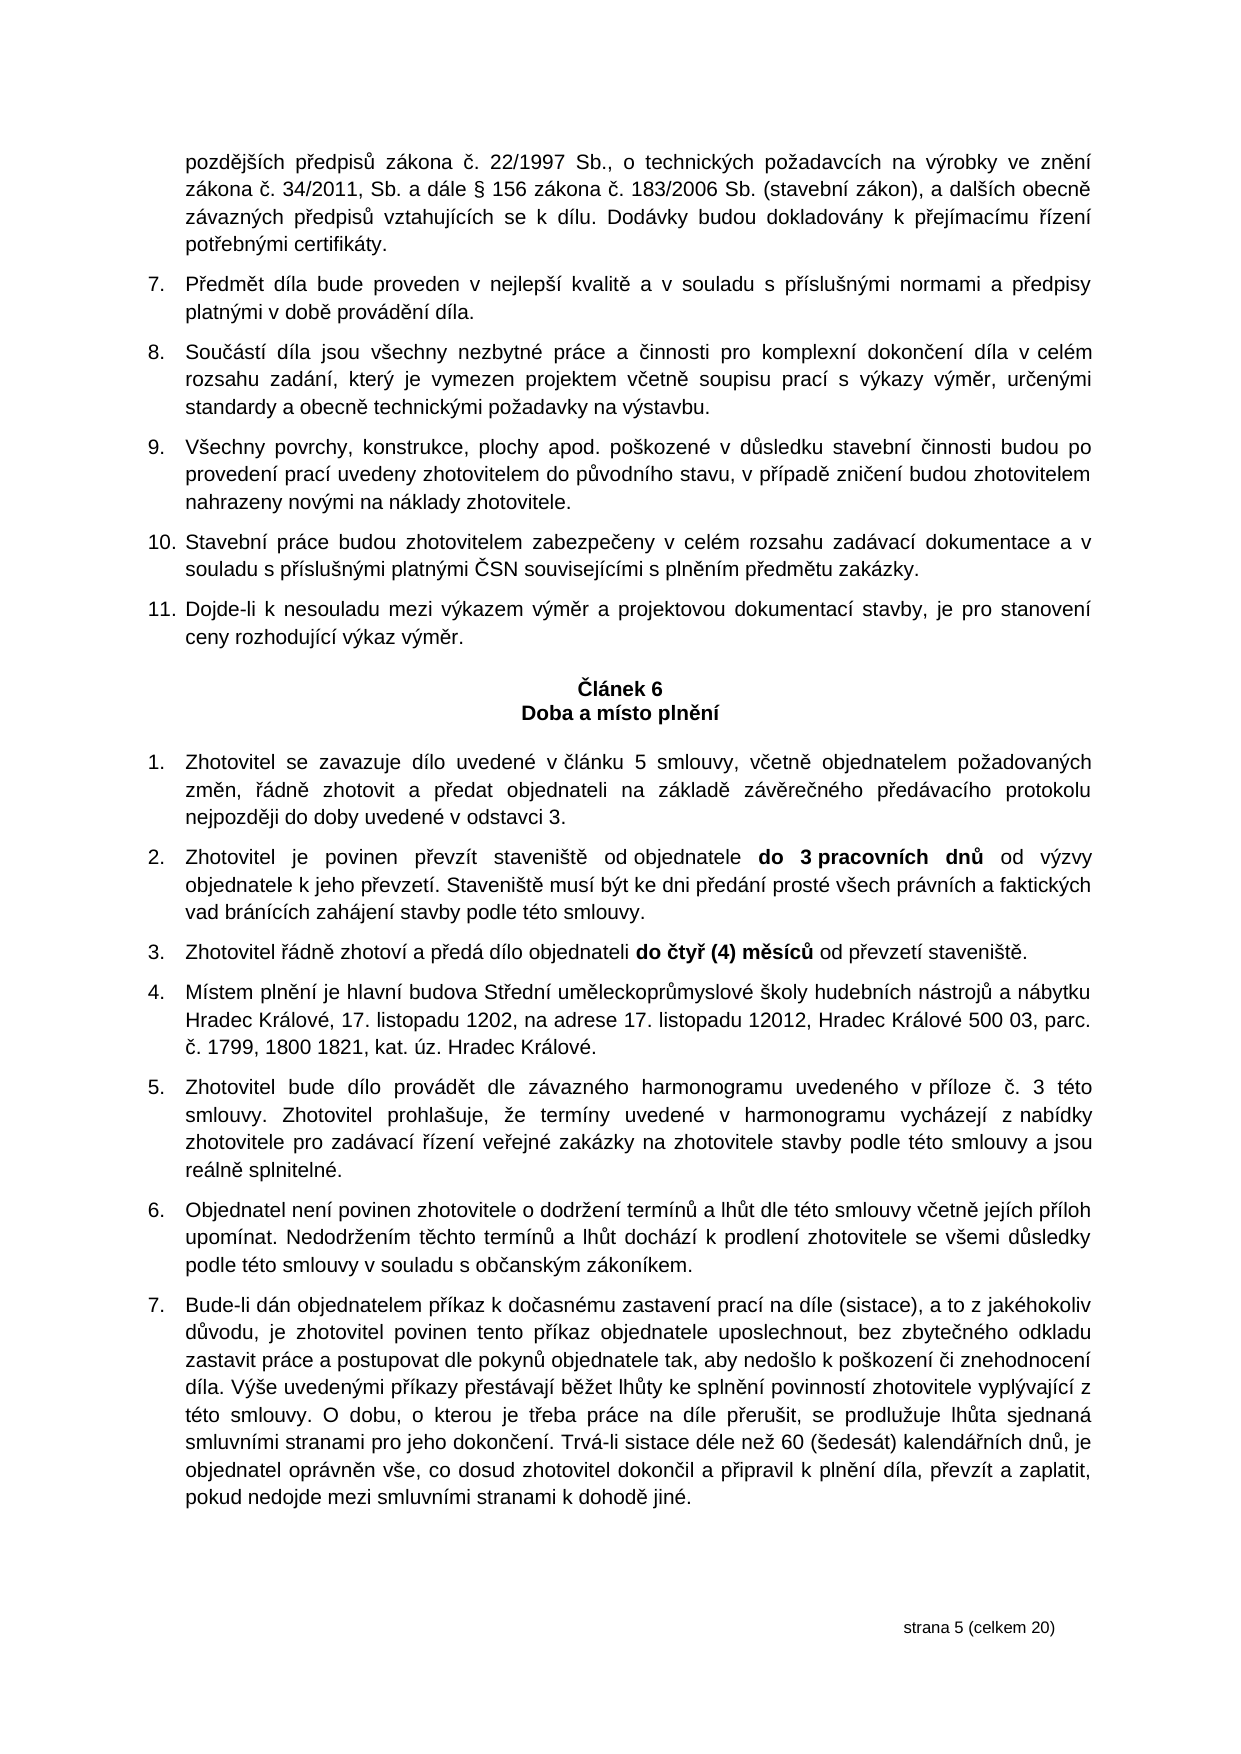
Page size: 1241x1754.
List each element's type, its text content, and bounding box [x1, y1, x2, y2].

text Článek 6 [148, 677, 1092, 701]
list Zhotovitel se zavazuje dílo uvedené v článku 5 smlouvy, včetně objednatelem požadovaných změn, řádně zhotovit a předat objednateli na základě závěrečného předávacího protokolu nejpozději do doby uvedené v odstavci 3. [148, 750, 1092, 829]
list Stavební práce budou zhotovitelem zabezpečeny v celém rozsahu zadávací dokumentace a v souladu s příslušnými platnými ČSN souvisejícími s plněním předmětu zakázky. [148, 530, 1092, 581]
list Objednatel není povinen zhotovitele o dodržení termínů a lhůt dle této smlouvy včetně jejích příloh upomínat. Nedodržením těchto termínů a lhůt dochází k prodlení zhotovitele se všemi důsledky podle této smlouvy v souladu s občanským zákoníkem. [148, 1198, 1092, 1277]
list Zhotovitel je povinen převzít staveniště od objednatele do 3 pracovních dnů od výzvy objednatele k jeho převzetí. Staveniště musí být ke dni předání prosté všech právních a faktických vad bránících zahájení stavby podle této smlouvy. [148, 845, 1092, 924]
list Předmět díla bude proveden v nejlepší kvalitě a v souladu s příslušnými normami a předpisy platnými v době provádění díla. [148, 272, 1092, 324]
list Zhotovitel bude dílo provádět dle závazného harmonogramu uvedeného v příloze č. 3 této smlouvy. Zhotovitel prohlašuje, že termíny uvedené v harmonogramu vycházejí z nabídky zhotovitele pro zadávací řízení veřejné zakázky na zhotovitele stavby podle této smlouvy a jsou reálně splnitelné. [148, 1075, 1092, 1182]
list Všechny povrchy, konstrukce, plochy apod. poškozené v důsledku stavební činnosti budou po provedení prací uvedeny zhotovitelem do původního stavu, v případě zničení budou zhotovitelem nahrazeny novými na náklady zhotovitele. [148, 435, 1092, 514]
list Zhotovitel řádně zhotoví a předá dílo objednateli do čtyř (4) měsíců od převzetí staveniště. [148, 940, 1092, 964]
list Součástí díla jsou všechny nezbytné práce a činnosti pro komplexní dokončení díla v celém rozsahu zadání, který je vymezen projektem včetně soupisu prací s výkazy výměr, určenými standardy a obecně technickými požadavky na výstavbu. [148, 340, 1092, 419]
list Bude-li dán objednatelem příkaz k dočasnému zastavení prací na díle (sistace), a to z jakéhokoliv důvodu, je zhotovitel povinen tento příkaz objednatele uposlechnout, bez zbytečného odkladu zastavit práce a postupovat dle pokynů objednatele tak, aby nedošlo k poškození či znehodnocení díla. Výše uvedenými příkazy přestávají běžet lhůty ke splnění povinností zhotovitele vyplývající z této smlouvy. O dobu, o kterou je třeba práce na díle přerušit, se prodlužuje lhůta sjednaná smluvními stranami pro jeho dokončení. Trvá-li sistace déle než 60 (šedesát) kalendářních dnů, je objednatel oprávněn vše, co dosud zhotovitel dokončil a připravil k plnění díla, převzít a zaplatit, pokud nedojde mezi smluvními stranami k dohodě jiné. [148, 1293, 1092, 1509]
list Místem plnění je hlavní budova Střední uměleckoprůmyslové školy hudebních nástrojů a nábytku Hradec Králové, 17. listopadu 1202, na adrese 17. listopadu 12012, Hradec Králové 500 03, parc. č. 1799, 1800 1821, kat. úz. Hradec Králové. [148, 980, 1092, 1059]
subtitle Doba a místo plnění [148, 701, 1092, 725]
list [148, 150, 1092, 256]
list Dojde-li k nesouladu mezi výkazem výměr a projektovou dokumentací stavby, je pro stanovení ceny rozhodující výkaz výměr. [148, 597, 1092, 649]
